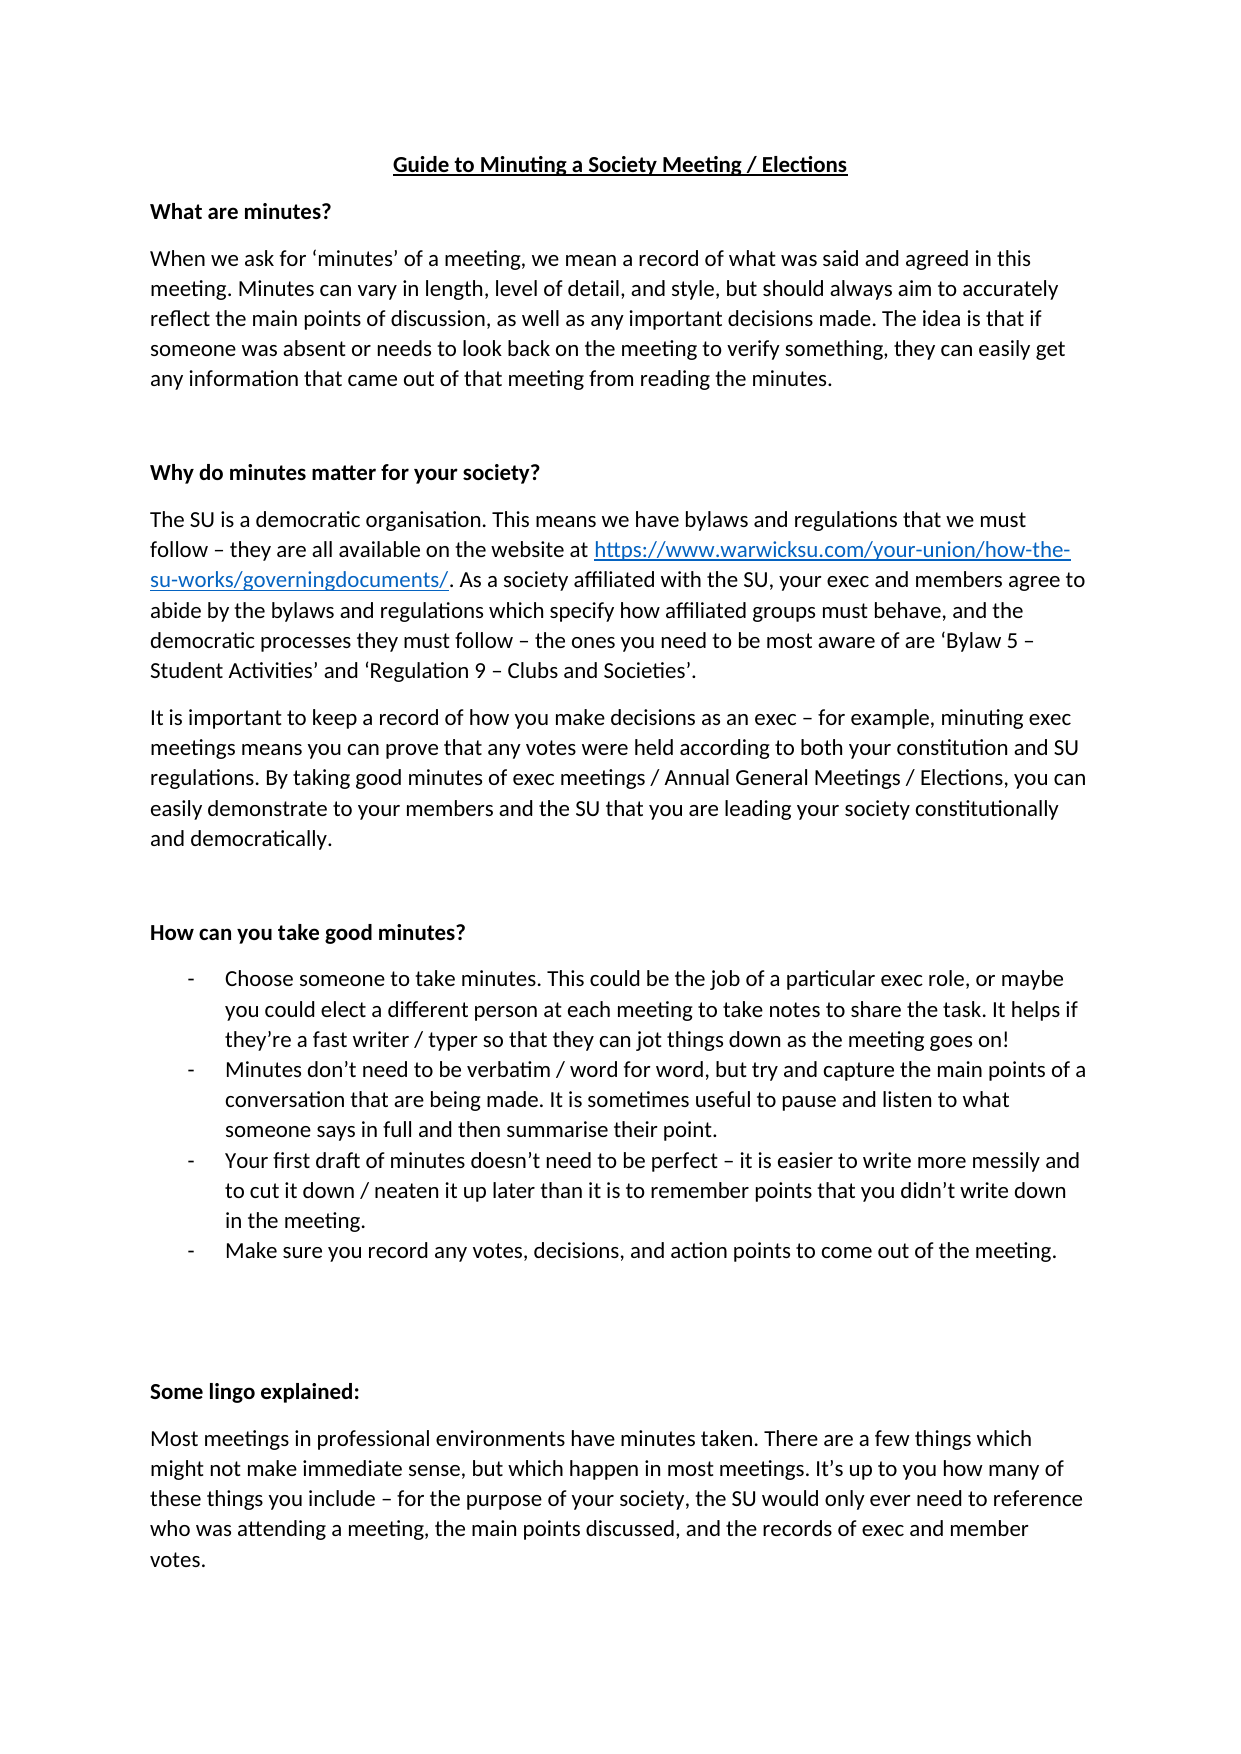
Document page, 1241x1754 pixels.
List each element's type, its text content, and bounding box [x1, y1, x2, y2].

text It is important to keep a record of how you make decisions as an exec – for example, minuting exec meetings means you can prove that any votes were held according to both your constitution and SU regulations. By taking good minutes of exec meetings / Annual General Meetings / Elections, you can easily demonstrate to your members and the SU that you are leading your society constitutionally and democratically. [150, 703, 1090, 852]
text How can you take good minutes? [150, 918, 1090, 946]
list Choose someone to take minutes. This could be the job of a particular exec role, or maybe you could elect a different person at each meeting to take notes to share the task. It helps if they’re a fast writer / typer so that they can jot things down as the meeting goes on! [187, 964, 1090, 1053]
list Make sure you record any votes, decisions, and action points to come out of the meeting. [187, 1236, 1090, 1264]
text Guide to Minuting a Society Meeting / Elections [150, 150, 1090, 178]
text Why do minutes matter for your society? [150, 458, 1090, 486]
text The SU is a democratic organisation. This means we have bylaws and regulations that we must follow – they are all available on the website at https://www.warwicksu.com/your-union/how-the-su-works/governingdocuments/. As a society affiliated with the SU, your exec and members agree to abide by the bylaws and regulations which specify how affiliated groups must behave, and the democratic processes they must follow – the ones you need to be most aware of are ‘Bylaw 5 – Student Activities’ and ‘Regulation 9 – Clubs and Societies’. [150, 505, 1090, 684]
text Most meetings in professional environments have minutes taken. There are a few things which might not make immediate sense, but which happen in most meetings. It’s up to you how many of these things you include – for the purpose of your society, the SU would only ever need to reference who was attending a meeting, the main points discussed, and the records of exec and member votes. [150, 1424, 1090, 1573]
text What are minutes? [150, 197, 1090, 225]
list Your first draft of minutes doesn’t need to be perfect – it is easier to write more messily and to cut it down / neaten it up later than it is to remember points that you didn’t write down in the meeting. [187, 1146, 1090, 1234]
text Some lingo explained: [150, 1377, 1090, 1405]
text When we ask for ‘minutes’ of a meeting, we mean a record of what was said and agreed in this meeting. Minutes can vary in length, level of detail, and style, but should always aim to accurately reflect the main points of discussion, as well as any important decisions made. The idea is that if someone was absent or needs to look back on the meeting to verify something, they can easily get any information that came out of that meeting from reading the minutes. [150, 244, 1090, 393]
list Minutes don’t need to be verbatim / word for word, but try and capture the main points of a conversation that are being made. It is sometimes useful to pause and listen to what someone says in full and then summarise their point. [187, 1055, 1090, 1144]
